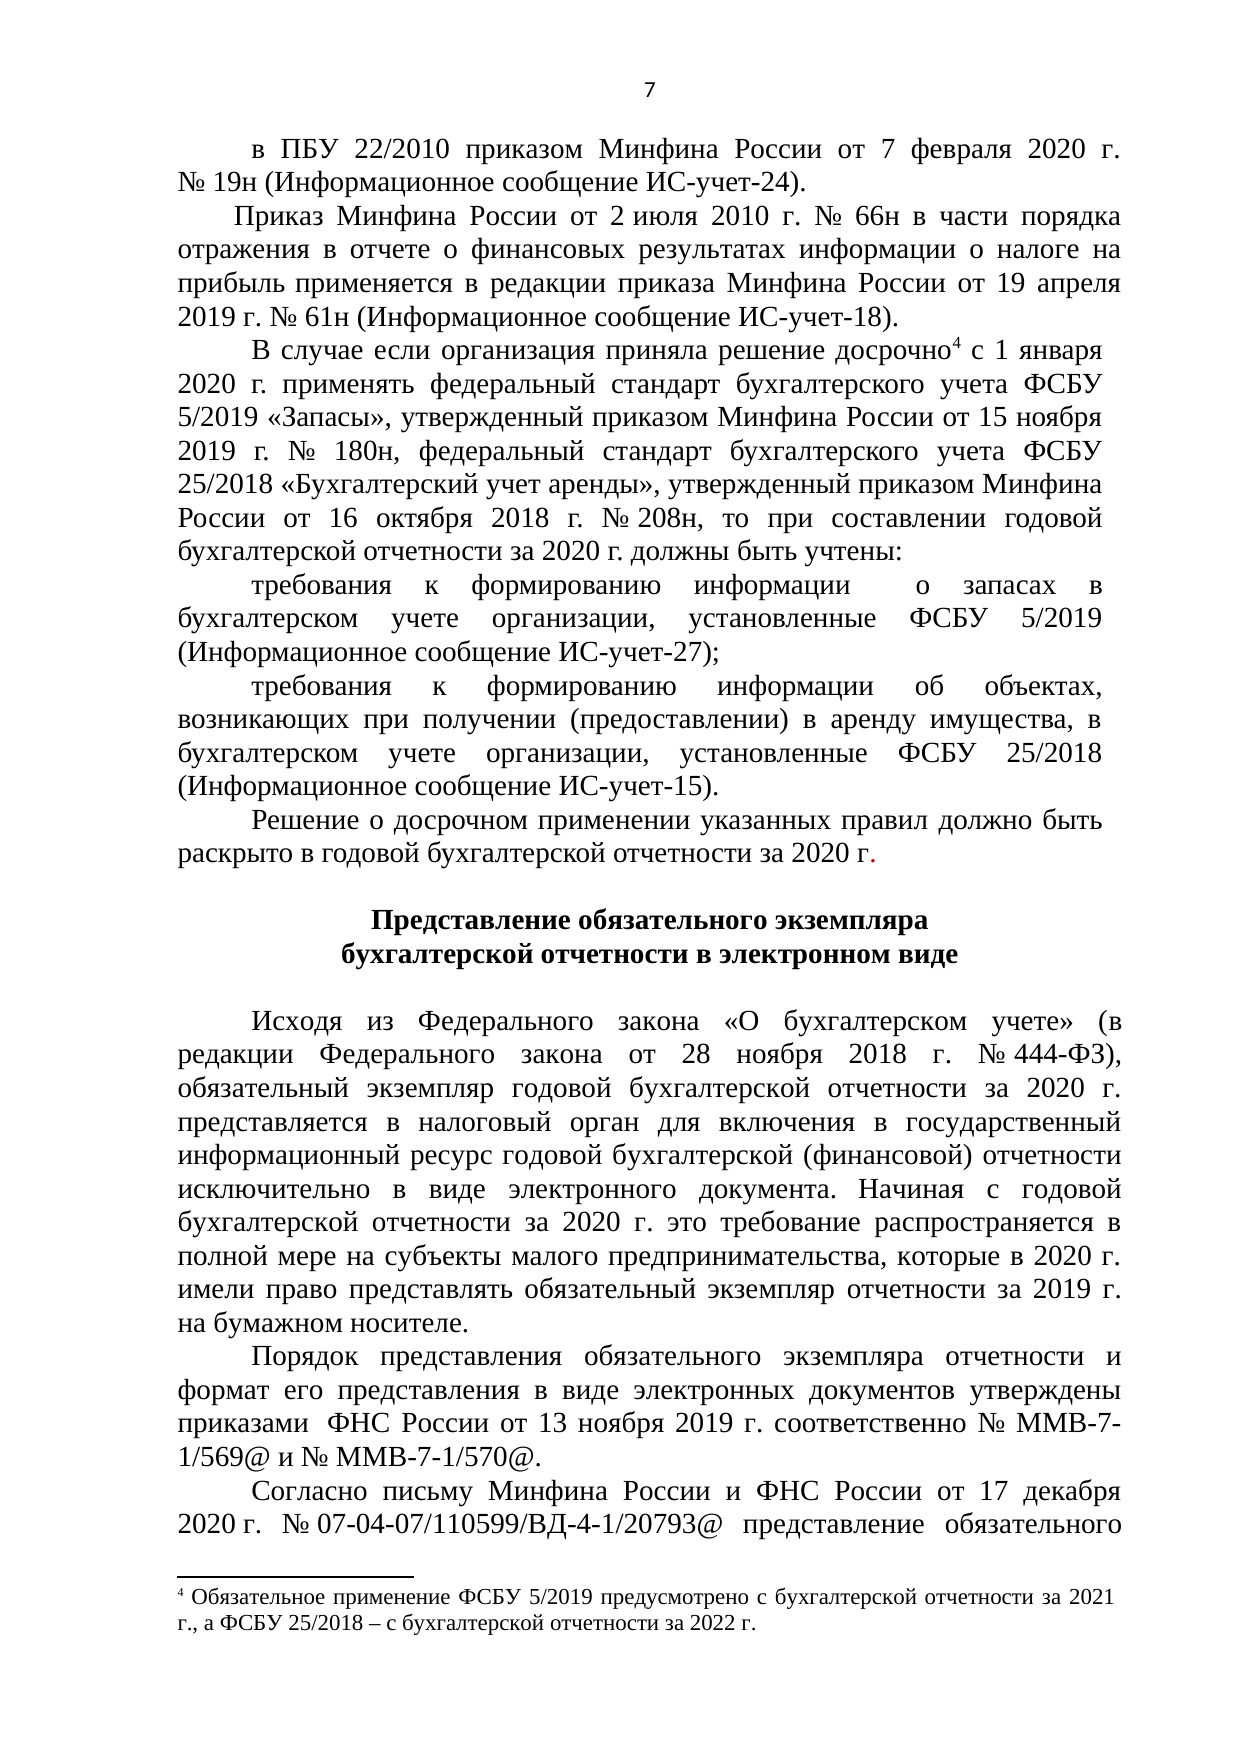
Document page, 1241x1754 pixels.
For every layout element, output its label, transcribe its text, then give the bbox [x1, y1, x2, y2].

text В случае если организация приняла решение досрочно с 1 января 2020 г. применять федеральный стандарт бухгалтерского учета ФСБУ 5/2019 «Запасы», утвержденный приказом Минфина России от 15 ноября 2019 г. № 180н, федеральный стандарт бухгалтерского учета ФСБУ 25/2018 «Бухгалтерский учет аренды», утвержденный приказом Минфина России от 16 октября 2018 г. № 208н, то при составлении годовой бухгалтерской отчетности за 2020 г. должны быть учтены: [177, 332, 1103, 567]
text бухгалтерской отчетности в электронном виде [177, 936, 1122, 969]
text требования к формированию информации об объектах, возникающих при получении (предоставлении) в аренду имущества, в бухгалтерском учете организации, установленные ФСБУ 25/2018 (Информационное сообщение ИС-учет-15). [177, 668, 1103, 802]
text Приказ Минфина России от 2 июля 2010 г. № 66н в части порядка отражения в отчете о финансовых результатах информации о налоге на прибыль применяется в редакции приказа Минфина России от 19 апреля 2019 г. № 61н (Информационное сообщение ИС-учет-18). [177, 198, 1122, 332]
text требования к формированию информации о запасах в бухгалтерском учете организации, установленные ФСБУ 5/2019 (Информационное сообщение ИС-учет-27); [177, 567, 1103, 668]
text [177, 1473, 1122, 1540]
text Представление обязательного экземпляра [177, 902, 1122, 936]
text Исходя из Федерального закона «О бухгалтерском учете» (в редакции Федерального закона от 28 ноября 2018 г. № 444-ФЗ), обязательный экземпляр годовой бухгалтерской отчетности за 2020 г. представляется в налоговый орган для включения в государственный информационный ресурс годовой бухгалтерской (финансовой) отчетности исключительно в виде электронного документа. Начиная с годовой бухгалтерской отчетности за 2020 г. это требование распространяется в полной мере на субъекты малого предпринимательства, которые в 2020 г. имели право представлять обязательный экземпляр отчетности за 2019 г. на бумажном носителе. [177, 1003, 1122, 1338]
text в ПБУ 22/2010 приказом Минфина России от 7 февраля 2020 г. № 19н (Информационное сообщение ИС-учет-24). [177, 131, 1122, 198]
text Порядок представления обязательного экземпляра отчетности и формат его представления в виде электронных документов утверждены приказами ФНС России от 13 ноября 2019 г. соответственно № ММВ-7-1/569@ и № ММВ-7-1/570@. [177, 1338, 1122, 1473]
text Решение о досрочном применении указанных правил должно быть раскрыто в годовой бухгалтерской отчетности за 2020 г. [177, 802, 1103, 869]
